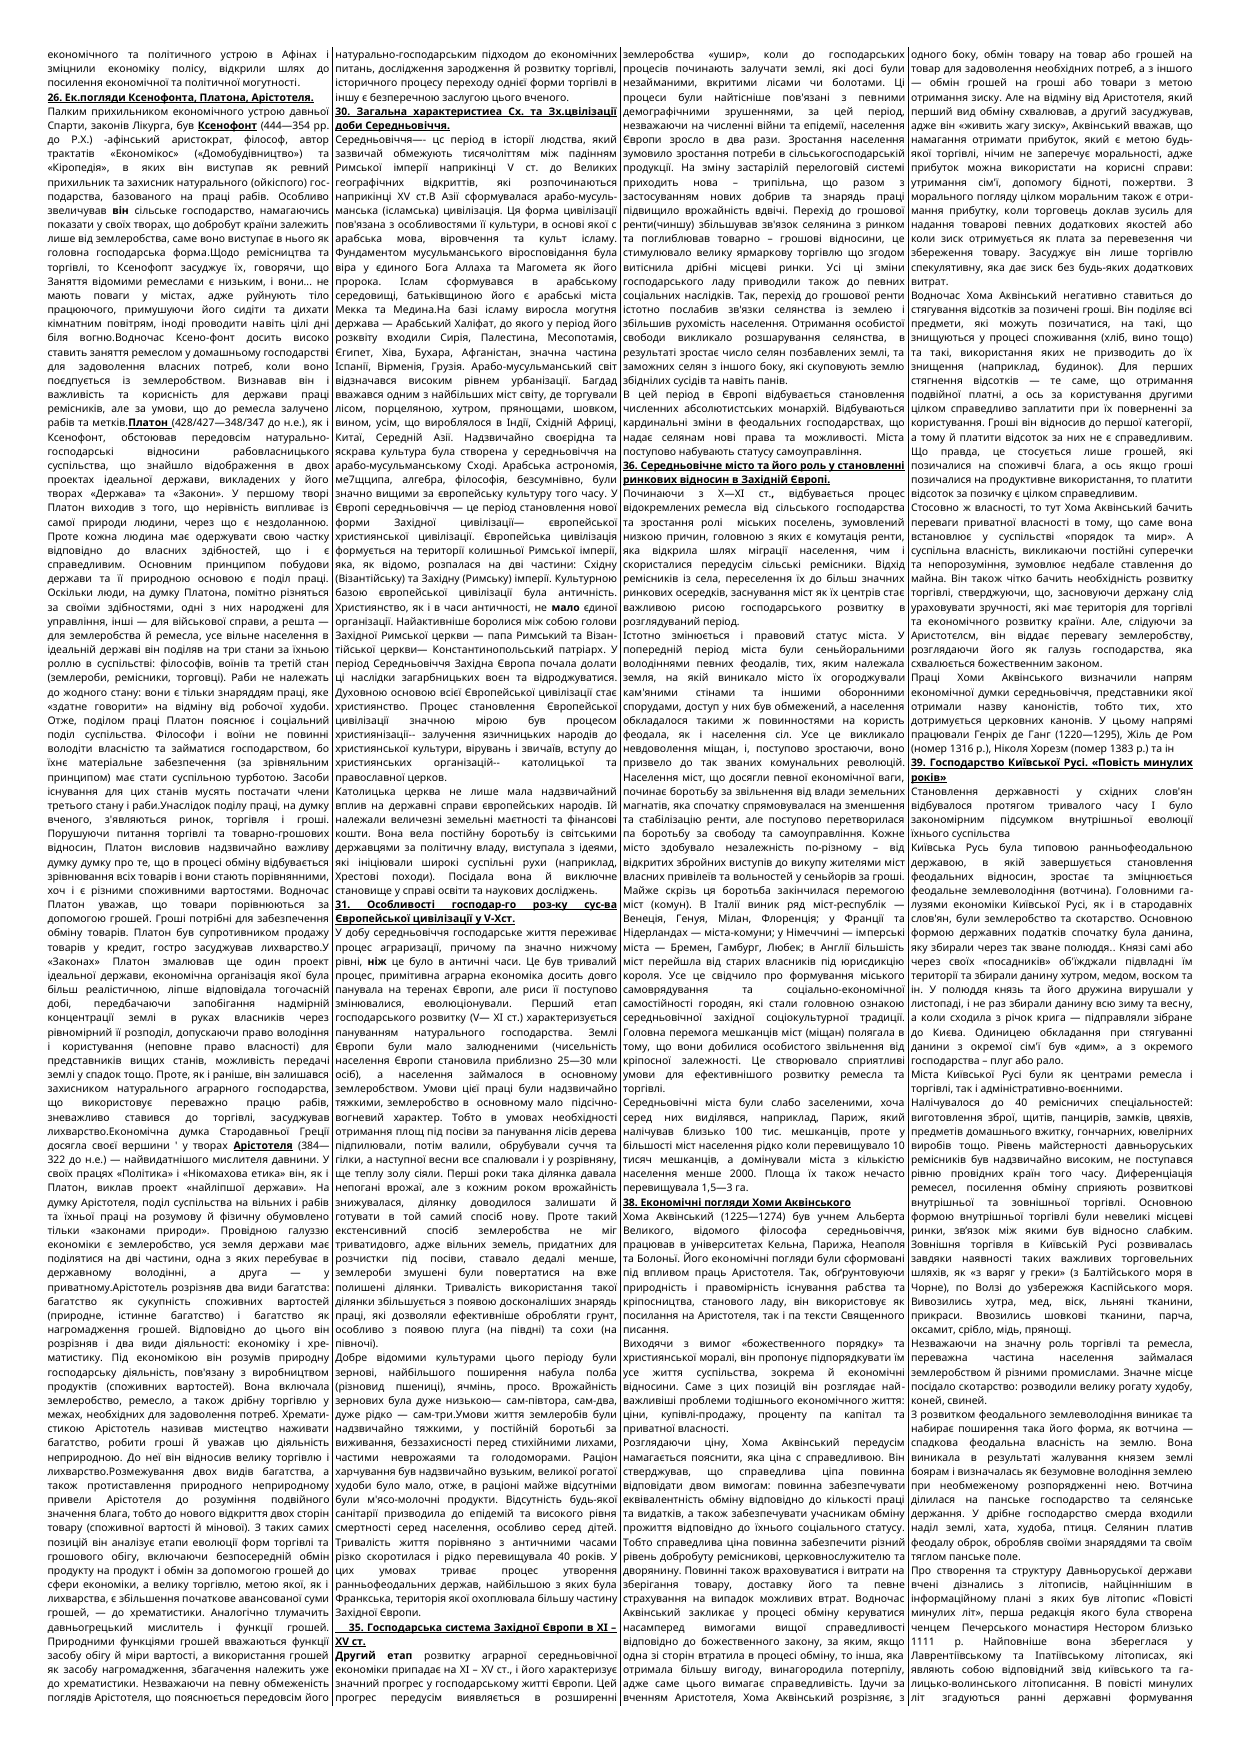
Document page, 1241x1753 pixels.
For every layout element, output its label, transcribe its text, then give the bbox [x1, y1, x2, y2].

text В цей період в Європі відбувається становлення численних абсолютистських монархій. Відбуваються кардинальні зміни в феодальних господарствах, що надає селянам нові права та можливості. Міста поступово набувають статусу самоуправління. [623, 387, 905, 458]
text Середньовіччя—- цс період в історії людства, який зазвичай обмежують тисячоліттям між падінням Римської імперії наприкінці V ст. до Великих географічних відкриттів, які розпочинаються наприкінці XV ст.В Азії сформувалася арабо-мусульманська (ісламська) цивілізація. Ця форма цивілізації пов'язана з особливостями її культури, в основі якої с арабська мова, віровчення та культ ісламу. Фундаментом мусульманського віросповідання була віра у єдиного Бога Аллаха та Магомета як його пророка. Іслам сформувався в арабському середовищі, батьківщиною його є арабські міста Мекка та Медина.На базі ісламу виросла могутня держава — Арабський Халіфат, до якого у період його розквіту входили Сирія, Палестина, Месопотамія, Єгипет, Хіва, Бухара, Афганістан, значна частина Іспанії, Вірменія, Грузія. Арабо-мусульманський світ відзначався високим рівнем урбанізації. Багдад вважався одним з найбільших міст світу, де торгували лісом, порцеляною, хутром, прянощами, шовком, вином, усім, що вироблялося в Індії, Східній Африці, Китаї, Середній Азії. Надзвичайно своєрідна та яскрава культура була створена у середньовіччя на арабо-мусульманському Сході. Арабська астрономія, ме7щципа, алгебра, філософія, безсумнівно, були значно вищими за європейську культуру того часу. У Європі середньовіччя — це період становлення нової форми Західної цивілізації— європейської християнської цивілізації. Європейська цивілізація формується на території колишньої Римської імперії, яка, як відомо, розпалася на дві частини: Східну (Візантійську) та Західну (Римську) імперії. Культурною базою європейської цивілізації була античність. Християнство, як і в часи античності, не мало єдиної організації. Найактивніше боролися між собою голови Західної Римської церкви — папа Римський та Візантійської церкви— Константинопольський патріарх. У період Середньовіччя Західна Європа почала долати ці наслідки загарбницьких воєн та відроджуватися. Духовною основою всієї Європейської цивілізації стає християнство. Процес становлення Європейської цивілізації значною мірою був процесом християнізації-- залучення язичницьких народів до християнської культури, вірувань і звичаїв, вступу до християнських організацій-- католицької та православної церков. [335, 132, 617, 784]
text Середньовічні міста були слабо заселеними, хоча серед них виділявся, наприклад, Париж, який налічував близько 100 тис. мешканців, проте у більшості міст населення рідко коли перевищувало 10 тисяч мешканців, а домінували міста з кількістю населення менше 2000. Площа їх також нечасто перевищувала 1,5—3 га. [623, 1096, 905, 1195]
text Праці Хоми Аквінського визначили напрям економічної думки середньовіччя, представники якої отримали назву каноністів, тобто тих, хто дотримується церковних канонів. У цьому напрямі працювали Генріх де Ганг (1220—1295), Жіль де Ром (номер 1316 р.), Ніколя Хорезм (помер 1383 р.) та ін [911, 671, 1193, 756]
text 26. Ек.погляди Ксенофонта, Платона, Арістотеля. [47, 90, 329, 104]
text Істотно змінюється і правовий статус міста. У попередній період міста були сеньйоральними володіннями певних феодалів, тих, яким належала земля, на якій виникало місто їх огороджували кам'яними стінами та іншими оборонними спорудами, доступ у них був обмежений, а населення обкладалося такими ж повинностями на користь феодала, як і населення сіл. Усе це викликало невдоволення міщан, і, поступово зростаючи, воно призвело до так званих комунальних революцій. Населення міст, що досягли певної економічної ваги, починає боротьбу за звільнення від влади земельних магнатів, яка спочатку спрямовувалася на зменшення та стабілізацію ренти, але поступово перетворилася па боротьбу за свободу та самоуправління. Кожне місто здобувало незалежність по-різному – від відкритих збройних виступів до викупу жителями міст власних привілеїв та вольностей у сеньйорів за гроші. Майже скрізь ця боротьба закінчилася перемогою міст (комун). В Італії виник ряд міст-республік — Венеція, Генуя, Мілан, Флоренція; у Франції та Нідерландах — міста-комуни; у Німеччині — імперські міста — Бремен, Гамбург, Любек; в Англії більшість міст перейшла від старих власників під юрисдикцію короля. Усе це свідчило про формування міського самоврядування та соціально-економічної самостійності городян, які стали головною ознакою середньовічної західної соціокультурної традиції. Головна перемога мешканців міст (міщан) полягала в тому, що вони добилися особистого звільнення від кріпосної залежності. Це створювало сприятливі умови для ефективнішого розвитку ремесла та торгівлі. [623, 628, 905, 1096]
text Незважаючи на значну роль торгівлі та ремесла, переважна частина населення займалася землеробством й різними промислами. Значне місце посідало скотарство: розводили велику рогату худобу, коней, свиней. [911, 1336, 1193, 1407]
text Другий етап розвитку аграрної середньовічної економіки припадає на XI – XV ст., і його характеризує значний прогрес у господарському житті Європи. Цей прогрес передусім виявляється в розширенні землеробства «ушир», коли до господарських процесів починають залучати землі, які досі були незайманими, вкритими лісами чи болотами. Ці процеси були найтісніше пов'язані з певними демографічними зрушеннями, за цей період, незважаючи на численні війни та епідемії, населення Європи зросло в два рази. Зростання населення зумовило зростання потреби в сільськогосподарській продукції. На зміну застарілій перелоговій системі приходить нова – трипільна, що разом з застосуванням нових добрив та знарядь праці підвищило врожайність вдвічі. Перехід до грошової ренти(чиншу) збільшував зв'язок селянина з ринком та поглиблював товарно – грошові відносини, це стимулювало велику ярмаркову торгівлю що згодом витіснила дрібні місцеві ринки. Усі ці зміни господарського ладу приводили також до певних соціальних наслідків. Так, перехід до грошової ренти істотно послабив зв'язки селянства із землею і збільшив рухомість населення. Отримання особистої свободи викликало розшарування селянства, в результаті зростає число селян позбавлених землі, та заможних селян з іншого боку, які скуповують землю збіднілих сусідів та навіть панів. [623, 47, 905, 387]
text З розвитком феодального землеволодіння виникає та набирає поширення така його форма, як вотчина — спадкова феодальна власність на землю. Вона виникала в результаті жалування князем землі боярам і визначалась як безумовне володіння землею при необмеженому розпорядженні нею. Вотчина ділилася на панське господарство та селянське держання. У дрібне господарство смерда входили наділ землі, хата, худоба, птиця. Селянин платив феодалу оброк, обробляв своїми знаряддями та своїм тяглом панське поле. [911, 1407, 1193, 1563]
text Налічувалося до 40 ремісничих спеціальностей: виготовлення зброї, щитів, панцирів, замків, цвяхів, предметів домашнього вжитку, гончарних, ювелірних виробів тощо. Рівень майстерності давньоруських ремісників був надзвичайно високим, не поступався рівню провідних країн того часу. Диференціація ремесел, посилення обміну сприяють розвиткові внутрішньої та зовнішньої торгівлі. Основною формою внутрішньої торгівлі були невеликі місцеві ринки, зв’язок між якими був відносно слабким. Зовнішня торгівля в Київській Русі розвивалась завдяки наявності таких важливих торговельних шляхів, як «з варяг у греки» (з Балтійського моря в Чорне), по Волзі до узбережжя Каспійського моря. Вивозились хутра, мед, віск, льняні тканини, прикраси. Ввозились шовкові тканини, парча, оксамит, срібло, мідь, прянощі. [911, 1096, 1193, 1336]
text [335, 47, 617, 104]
text Міста Київської Русі були як центрами ремесла і торгівлі, так і адміністративно-воєнними. [911, 1067, 1193, 1096]
text Палким прихильником економічного устрою давньої Спарти, законів Лікурга, був Ксенофонт (444—354 рр. до Р.Х.) -афінський аристократ, філософ, автор трактатів «Економікос» («Домобудівництво») та «Кіропедія», в яких він виступав як ревний прихильник та захисник натурального (ойкіспого) господарства, базованого на праці рабів. Особливо звеличував він сільське господарство, намагаючись показати у своїх творах, що добробут країни залежить лише від землеробства, саме воно виступає в нього як головна господарська форма.Щодо ремісництва та торгівлі, то Ксенофопт засуджує їх, говорячи, що Заняття відомими ремеслами є низьким, і вони... не мають поваги у містах, адже руйнують тіло працюючого, примушуючи його сидіти та дихати кімнатним повітрям, іноді проводити навіть цілі дні біля вогню.Водночас Ксено-фонт досить високо ставить заняття ремеслом у домашньому господарстві для задоволення власних потреб, коли воно поєдпується із землеробством. Визнавав він і важливість та корисність для держави праці ремісників, але за умови, що до ремесла залучено рабів та метків.Платон (428/427—348/347 до н.е.), як і Ксенофонт, обстоював передовсім натурально-господарські відносини рабовласницького суспільства, що знайшло відображення в двох проектах ідеальної держави, викладених у його творах «Держава» та «Закони». У першому творі Платон виходив з того, що нерівність випливає із самої природи людини, через що є нездоланною. Проте кожна людина має одержувати свою частку відповідно до власних здібностей, що і є справедливим. Основним принципом побудови держави та її природною основою є поділ праці. Оскільки люди, на думку Платона, помітно різняться за своїми здібностями, одні з них народжені для управління, інші — для військової справи, а решта — для землеробства й ремесла, усе вільне населення в ідеальній державі він поділяв на три стани за їхньою роллю в суспільстві: філософів, воїнів та третій стан (землероби, ремісники, торговці). Раби не належать до жодного стану: вони є тільки знаряддям праці, яке «здатне говорити» на відміну від робочої худоби. Отже, поділом праці Платон пояснює і соціальний поділ суспільства. Філософи і воїни не повинні володіти власністю та займатися господарством, бо їхнє матеріальне забезпечення (за зрівняльним принципом) має стати суспільною турботою. Засоби існування для цих станів мусять постачати члени третього стану і раби.Унаслідок поділу праці, на думку вченого, з'являються ринок, торгівля і гроші. Порушуючи питання торгівлі та товарно-грошових відносин, Платон висловив надзвичайно важливу думку думку про те, що в процесі обміну відбувається зрівнювання всіх товарів і вони стають порівнянними, хоч і є різними споживними вартостями. Водночас Платон уважав, що товари порівнюються за допомогою грошей. Гроші потрібні для забезпечення обміну товарів. Платон був супротивником продажу товарів у кредит, гостро засуджував лихварство.У «Законах» Платон змалював ще один проект ідеальної держави, економічна організація якої була більш реалістичною, ліпше відповідала тогочасній добі, передбачаючи запобігання надмірній концентрації землі в руках власників через рівномірний її розподіл, допускаючи право володіння і користування (неповне право власності) для представників вищих станів, можливість передачі землі у спадок тощо. Проте, як і раніше, він залишався захисником натурального аграрного господарства, що використовує переважно працю рабів, зневажливо ставився до торгівлі, засуджував лихварство.Економічна думка Стародавньої Греції досягла своєї вершини ' у творах Арістотеля (384—322 до н.е.) — найвидатнішого мислителя давнини. У своїх працях «Політика» і «Нікомахова етика» він, як і Платон, виклав проект «найліпшої держави». На думку Арістотеля, поділ суспільства на вільних і рабів та їхньої праці на розумову й фізичну обумовлено тільки «законами природи». Провідною галуззю економіки є землеробство, уся земля держави має поділятися на дві частини, одна з яких перебуває в державному володінні, а друга — у приватному.Арістотель розрізняв два види багатства: багатство як сукупність споживних вартостей (природне, істинне багатство) і багатство як нагромадження грошей. Відповідно до цього він розрізняв і два види діяльності: економіку і хре-матистику. Під економікою він розумів природну господарську діяльність, пов'язану з виробництвом продуктів (споживних вартостей). Вона включала землеробство, ремесло, а також дрібну торгівлю у межах, необхідних для задоволення потреб. Хремати-стикою Арістотель називав мистецтво наживати багатство, робити гроші й уважав цю діяльність неприродною. До неї він відносив велику торгівлю і лихварство.Розмежування двох видів багатства, а також протиставлення природного неприродному привели Арістотеля до розуміння подвійного значення блага, тобто до нового відкриття двох сторін товару (споживної вартості й мінової). З таких самих позицій він аналізує етапи еволюції форм торгівлі та грошового обігу, включаючи безпосередній обмін продукту на продукт і обмін за допомогою грошей до сфери економіки, а велику торгівлю, метою якої, як і лихварства, є збільшення початкове авансованої суми грошей, — до хрематистики. Аналогічно тлумачить давньогрецький мислитель і функції грошей. Природними функціями грошей вважаються функції засобу обігу й міри вартості, а використання грошей як засобу нагромадження, збагачення належить уже до хрематистики. Незважаючи на певну обмеженість поглядів Арістотеля, що пояснюється передовсім його натурально-господарським підходом до економічних питань, дослідження зародження й розвитку торгівлі, історичного процесу переходу однієї форми торгівлі в іншу є безперечною заслугою цього вченого. [47, 104, 329, 1705]
text 30. Загальна характеристиеа Сх. та Зх.цвілізації доби Середньовіччя. [335, 117, 617, 132]
text 39. Господарство Київської Русі. «Повість минулих років» [911, 769, 1193, 784]
text Хома Аквінський (1225—1274) був учнем Альберта Великого, відомого філософа середньовіччя, працював в університетах Кельна, Парижа, Неаполя та Болоньї. Його економічні погляди були сформовані під впливом праць Аристотеля. Так, обґрунтовуючи природність і правомірність існування рабства та кріпосництва, станового ладу, він використовує як посилання на Аристотеля, так і па тексти Священного писання. [623, 1209, 905, 1336]
text 31. Особливості господар-го роз-ку сус-ва Європейської цивілізації у V-Xст. [335, 910, 617, 926]
text Католицька церква не лише мала надзвичайний вплив на державні справи європейських народів. Ій належали величезні земельні маєтності та фінансові кошти. Вона вела постійну боротьбу із світськими державцями за політичну владу, виступала з ідеями, які ініціювали широкі суспільні рухи (наприклад, Хрестові походи). Посідала вона й виключне становище у справі освіти та наукових досліджень. [335, 784, 617, 897]
text У добу середньовіччя господарське життя переживає процес аграризації, причому па значно нижчому рівні, ніж це було в античні часи. Це був тривалий процес, примітивна аграрна економіка досить довго панувала на теренах Європи, але риси її поступово змінювалися, еволюціонували. Перший етап господарського розвитку (V— XI ст.) характеризується пануванням натурального господарства. Землі Європи були мало залюдненими (чисельність населення Європи становила приблизно 25—30 мли осіб), а населення займалося в основному землеробством. Умови цієї праці були надзвичайно тяжкими, землеробство в основному мало підсічно-вогневий характер. Тобто в умовах необхідності отримання площ під посіви за панування лісів дерева підпилювали, потім валили, обрубували суччя та гілки, а наступної весни все спалювали і у розрівняну, ще теплу золу сіяли. Перші роки така ділянка давала непогані врожаї, але з кожним роком врожайність знижувалася, ділянку доводилося залишати й готувати в той самий спосіб нову. Проте такий екстенсивний спосіб землеробства не міг триватидовго, адже вільних земель, придатних для розчистки під посіви, ставало дедалі менше, землероби змушені були повертатися на вже полишені ділянки. Тривалість використання такої ділянки збільшується з появою досконаліших знарядь праці, які дозволяли ефективніше обробляти грунт, особливо з появою плуга (на півдні) та сохи (на півночі). [335, 926, 617, 1351]
text Київська Русь була типовою ранньофеодальною державою, в якій завершується становлення феодальних відносин, зростає та зміцнюється феодальне землеволодіння (вотчина). Головними галузями економіки Київської Русі, як і в стародавніх слов'ян, були землеробство та скотарство. Основною формою державних податків спочатку була данина, яку збирали через так зване полюддя.. Князі самі або через своїх «посадників» об'їжджали підвладні їм території та збирали данину хутром, медом, воском та ін. У полюддя князь та його дружина вирушали у листопаді, і не раз збирали данину всю зиму та весну, а коли сходила з річок крига — підправляли зібране до Києва. Одиницею обкладання при стягуванні данини з окремої сім'ї був «дим», а з окремого господарства – плуг або рало. [911, 841, 1193, 1067]
text Добре відомими культурами цього періоду були зернові, найбільшого поширення набула полба (різновид пшениці), ячмінь, просо. Врожайність зернових була дуже низькою— сам-півтора, сам-два, дуже рідко — сам-три.Умови життя землеробів були надзвичайно тяжкими, у постійній боротьбі за виживання, беззахисності перед стихійними лихами, частими неврожаями та голодоморами. Раціон харчування був надзвичайно вузьким, великої рогатої худоби було мало, отже, в раціоні майже відсутніми були м'ясо-молочні продукти. Відсутність будь-якої санітарії призводила до епідемій та високого рівня смертності серед населення, особливо серед дітей. Тривалість життя порівняно з античними часами різко скоротилася і рідко перевищувала 40 років. У цих умовах триває процес утворення ранньофеодальних держав, найбільшою з яких була Франкська, територія якої охоплювала більшу частину Західної Європи. [335, 1351, 617, 1620]
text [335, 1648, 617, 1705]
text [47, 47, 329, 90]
text Становлення державності у східних слов'ян відбувалося протягом тривалого часу І було закономірним підсумком внутрішньої еволюції їхнього суспільства [911, 784, 1193, 841]
text 35. Господарська система Західної Європи в ХІ – XV ст. [335, 1633, 617, 1648]
text Водночас Хома Аквінський негативно ставиться до стягування відсотків за позичені гроші. Він поділяє всі предмети, які можуть позичатися, на такі, що знищуються у процесі споживання (хліб, вино тощо) та такі, використання яких не призводить до їх знищення (наприклад, будинок). Для перших стягнення відсотків — те саме, що отримання подвійної платні, а ось за користування другими цілком справедливо заплатити при їх поверненні за користування. Гроші він відносив до першої категорії, а тому й платити відсоток за них не є справедливим. Що правда, це стосується лише грошей, які позичалися на споживчі блага, а ось якщо гроші позичалися на продуктивне використання, то платити відсоток за позичку є цілком справедливим. [911, 288, 1193, 501]
text Стосовно ж власності, то тут Хома Аквінський бачить переваги приватної власності в тому, що саме вона встановлює у суспільстві «порядок та мир». А суспільна власність, викликаючи постійні суперечки та непорозуміння, зумовлює недбале ставлення до майна. Він також чітко бачить необхідність розвитку торгівлі, стверджуючи, що, засновуючи держану слід ураховувати зручності, які має територія для торгівлі та економічного розвитку країни. Але, слідуючи за Аристотєлсм, він віддає перевагу землеробству, розглядаючи його як галузь господарства, яка схвалюється божественним законом. [911, 501, 1193, 671]
text 38. Економічні погляди Хоми Аквінського [623, 1195, 905, 1209]
text Починаючи з X—XI ст., відбувається процес відокремлених ремесла від сільського господарства та зростання ролі міських поселень, зумовлений низкою причин, головною з яких є комутація ренти, яка відкрила шлях міграції населення, чим і скористалися передусім сільські ремісники. Відхід ремісників із села, переселення їх до більш значних ринкових осередків, заснування міст як їх центрів стає важливою рисою господарського розвитку в розглядуваний період. [623, 486, 905, 628]
text Виходячи з вимог «божественного порядку» та християнської моралі, він пропонує підпорядкувати їм усе життя суспільства, зокрема й економічні відносини. Саме з цих позицій він розглядає найважливіші проблеми тодішнього економічного життя: ціни, купівлі-продажу, проценту па капітал та приватної власності. [623, 1336, 905, 1436]
